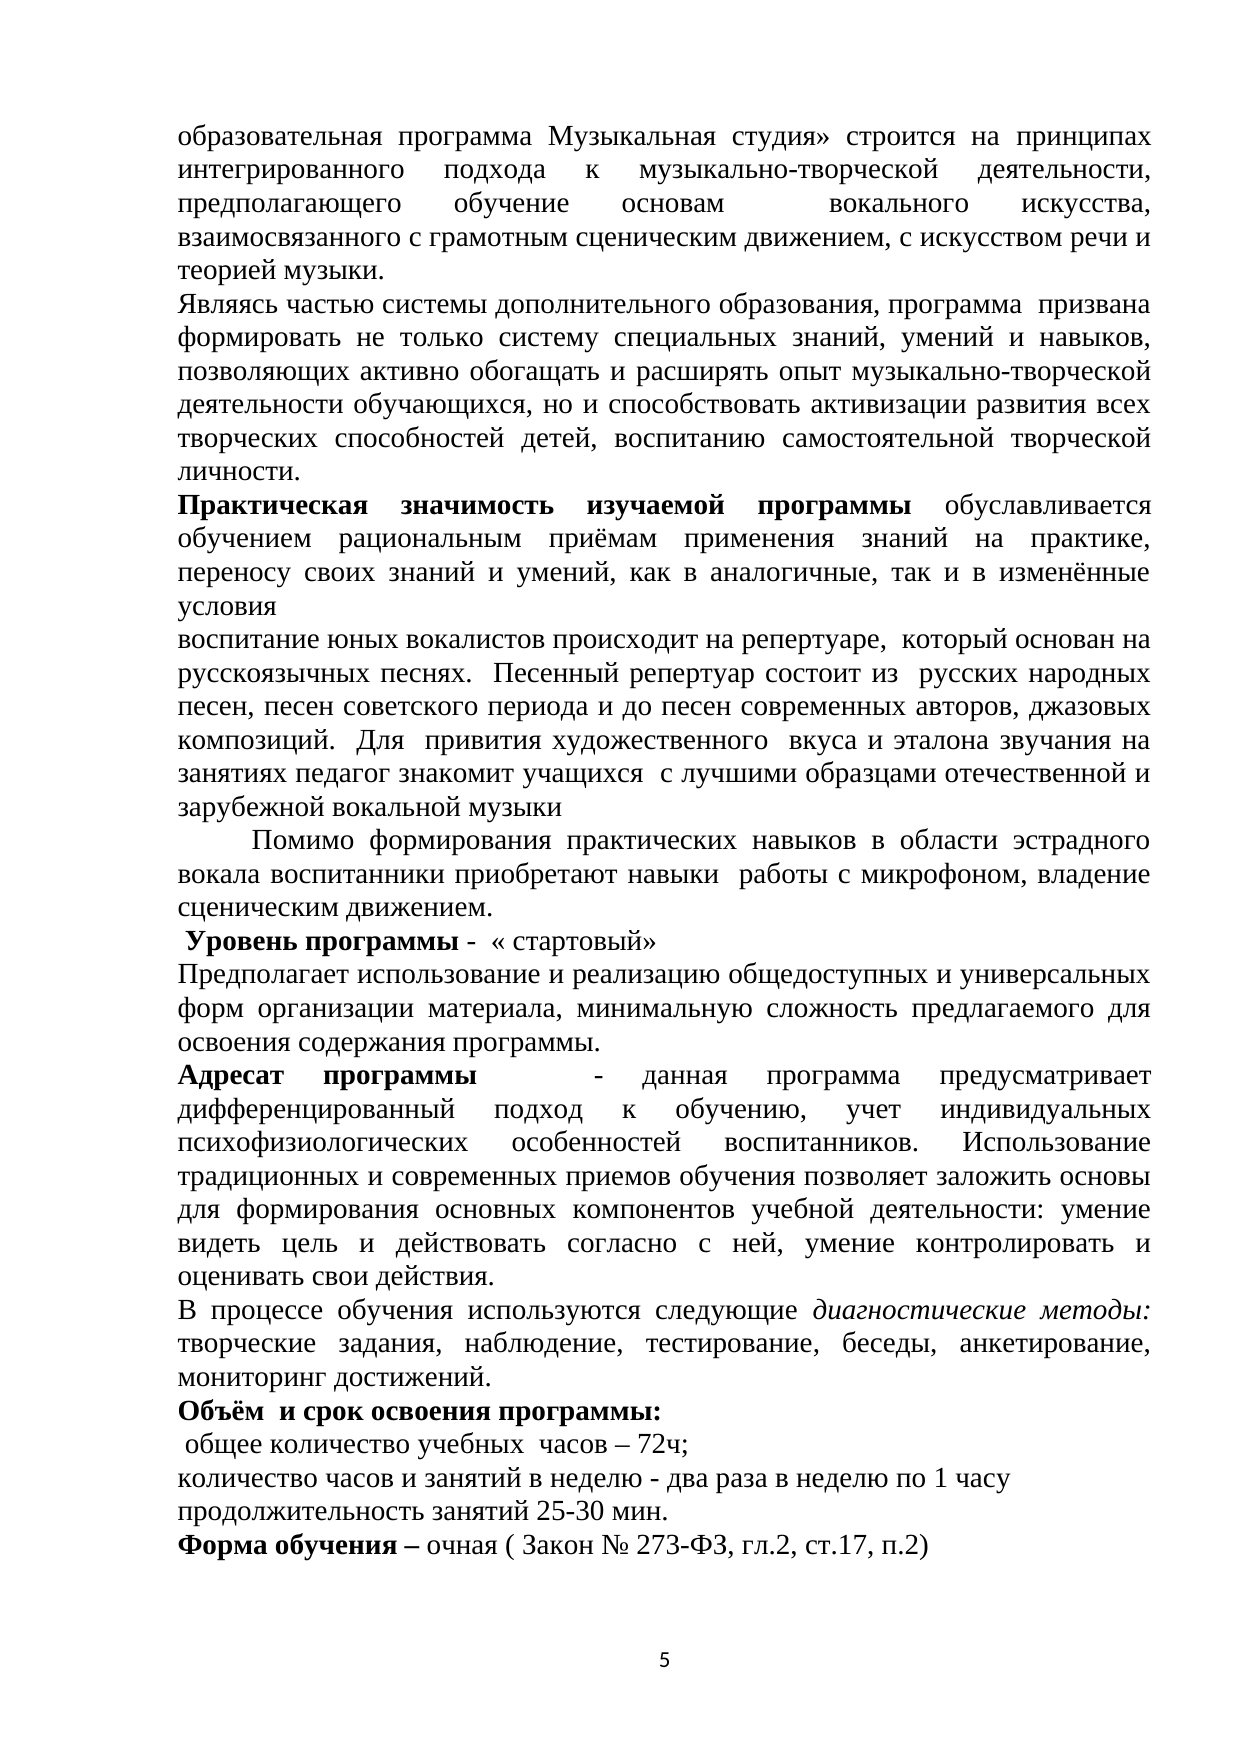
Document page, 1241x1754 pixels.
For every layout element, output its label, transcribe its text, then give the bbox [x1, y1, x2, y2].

text Объём и срок освоения программы: [177, 1393, 1152, 1426]
text Практическая значимость изучаемой программы обуславливается обучением рациональным приёмам применения знаний на практике, переносу своих знаний и умений, как в аналогичные, так и в изменённые условия [177, 487, 1152, 621]
text Помимо формирования практических навыков в области эстрадного вокала воспитанники приобретают навыки работы с микрофоном, владение сценическим движением. [177, 822, 1152, 923]
text количество часов и занятий в неделю - два раза в неделю по 1 часу продолжительность занятий 25-30 мин. [177, 1460, 1152, 1527]
text общее количество учебных часов – 72ч; [177, 1426, 1152, 1460]
text образовательная программа Музыкальная студия» строится на принципах интегрированного подхода к музыкально-творческой деятельности, предполагающего обучение основам вокального искусства, взаимосвязанного с грамотным сценическим движением, с искусством речи и теорией музыки. [177, 118, 1152, 286]
text Форма обучения – очная ( Закон № 273-ФЗ, гл.2, ст.17, п.2) [177, 1527, 1152, 1560]
text В процессе обучения используются следующие диагностические методы: творческие задания, наблюдение, тестирование, беседы, анкетирование, мониторинг достижений. [177, 1292, 1152, 1393]
text Предполагает использование и реализацию общедоступных и универсальных форм организации материала, минимальную сложность предлагаемого для освоения содержания программы. [177, 957, 1152, 1057]
text Являясь частью системы дополнительного образования, программа призвана формировать не только систему специальных знаний, умений и навыков, позволяющих активно обогащать и расширять опыт музыкально-творческой деятельности обучающихся, но и способствовать активизации развития всех творческих способностей детей, воспитанию самостоятельной творческой личности. [177, 286, 1152, 487]
text Адресат программы - данная программа предусматривает дифференцированный подход к обучению, учет индивидуальных психофизиологических особенностей воспитанников. Использование традиционных и современных приемов обучения позволяет заложить основы для формирования основных компонентов учебной деятельности: умение видеть цель и действовать согласно с ней, умение контролировать и оценивать свои действия. [177, 1057, 1152, 1292]
text воспитание юных вокалистов происходит на репертуаре, который основан на русскоязычных песнях. Песенный репертуар состоит из русских народных песен, песен советского периода и до песен современных авторов, джазовых композиций. Для привития художественного вкуса и эталона звучания на занятиях педагог знакомит учащихся с лучшими образцами отечественной и зарубежной вокальной музыки [177, 621, 1152, 822]
text Уровень программы - « стартовый» [177, 923, 1152, 957]
